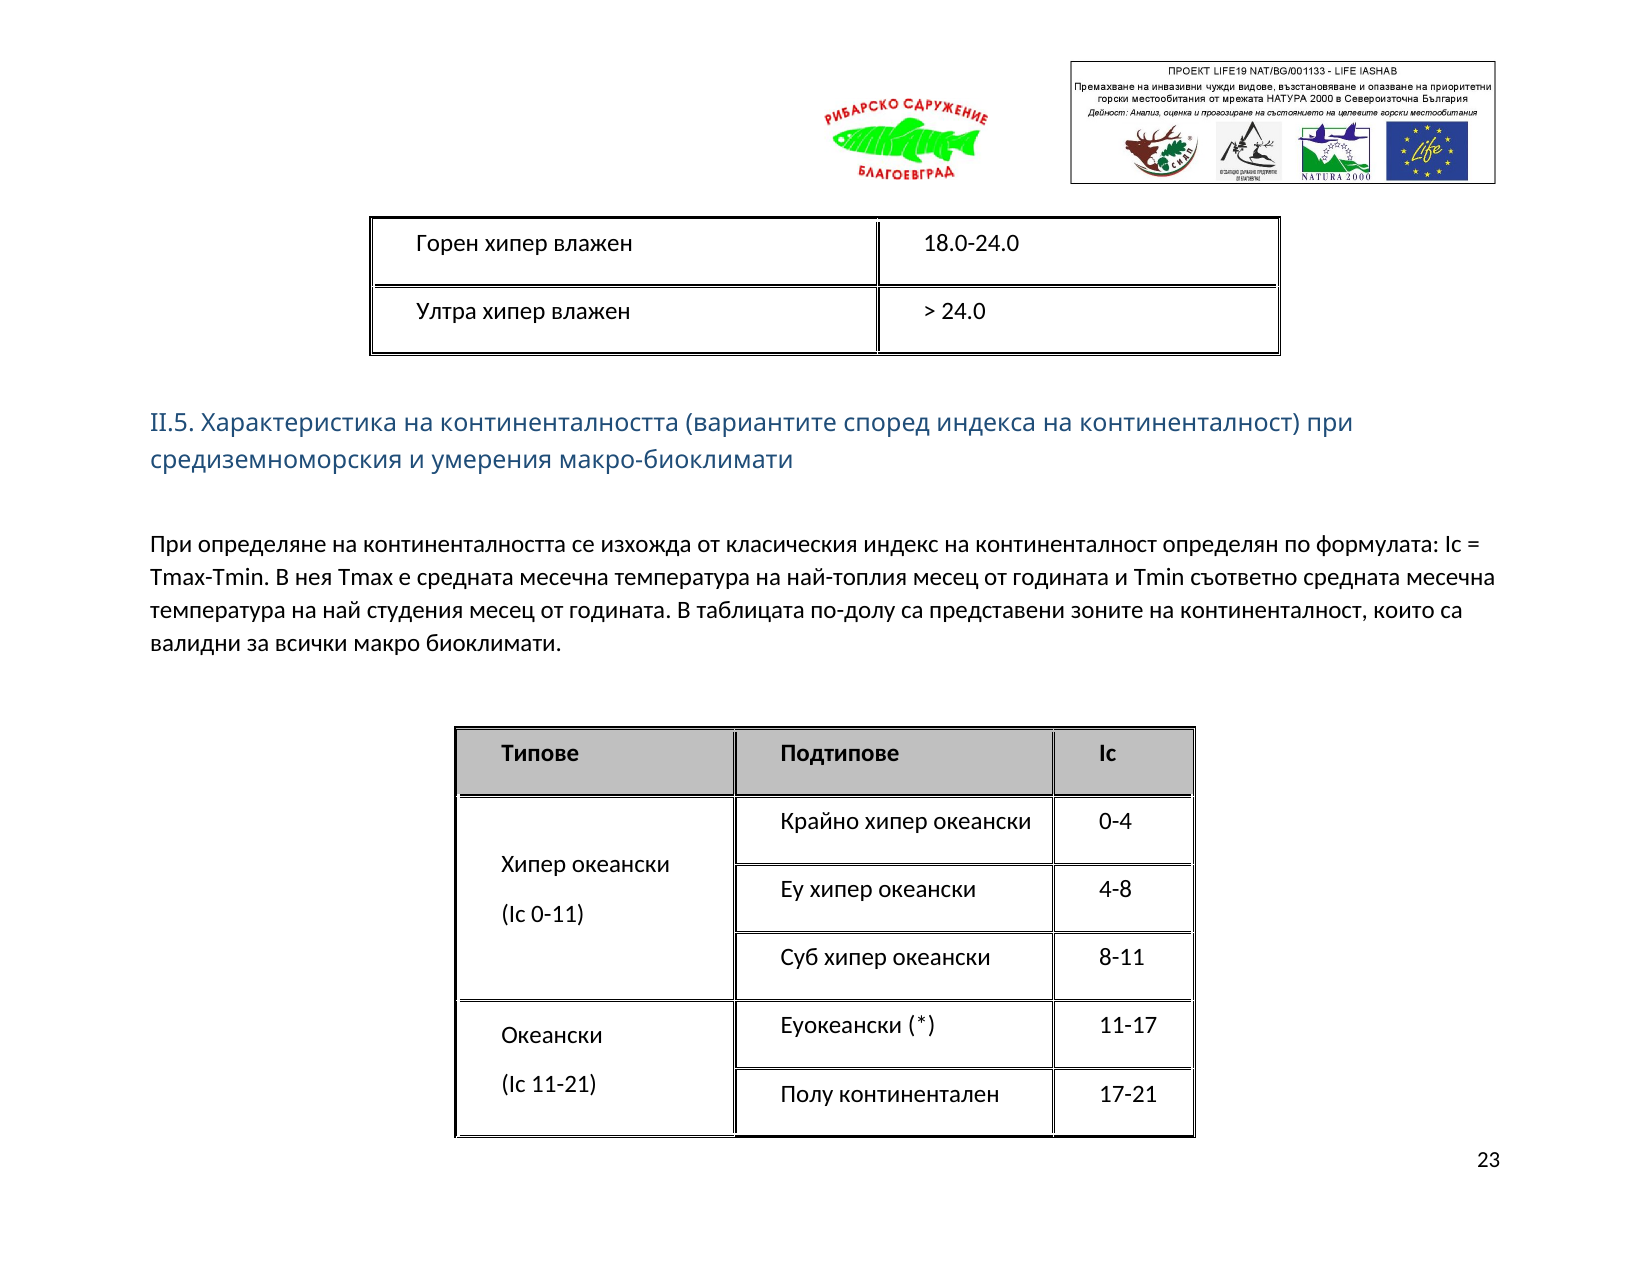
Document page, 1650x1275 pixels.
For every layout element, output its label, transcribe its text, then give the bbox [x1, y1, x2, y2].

table_header Подтипове [735, 730, 1054, 794]
table_cell 4-8 [1055, 862, 1193, 931]
picture [812, 57, 1500, 188]
table_cell 8-11 [1054, 931, 1194, 999]
table_cell Полу континентален [735, 1070, 1054, 1135]
table_cell Суб хипер океански [737, 934, 1052, 999]
table_cell Еуокеански (*) [737, 1002, 1052, 1067]
table_cell Крайно хипер океански [737, 798, 1052, 862]
text При определяне на континенталността се изхожда от класическия индекс на континенталност определян по формулата: Ic = Tmax-Tmin. В нея Tmax е средната месечна температура на най-топлия месец от годината и Tmin съответно средната месечна температура на най студения месец от годината. В таблицата по-долу са представени зоните на континенталност, които са валидни за всички макро биоклимати. [150, 528, 1500, 657]
table_cell Горен хипер влажен [373, 218, 878, 284]
table_cell 0-4 [1055, 794, 1193, 862]
table_header Ic [1054, 730, 1193, 794]
subtitle II.5. Характеристика на континенталността (вариантите според индекса на континенталност) при средиземноморския и умерения макро-биоклимати [150, 405, 1500, 476]
table_cell > 24.0 [878, 284, 1278, 352]
table_cell Ултра хипер влажен [373, 284, 878, 352]
table_cell 17-21 [1054, 1067, 1194, 1135]
table_cell Еу хипер океански [737, 866, 1052, 931]
table_cell Океански (Ic 11-21) [456, 999, 735, 1135]
table_cell 18.0-24.0 [878, 219, 1278, 284]
table_cell 11-17 [1054, 999, 1194, 1067]
table_header Типове [457, 728, 735, 794]
table_cell Хипер океански (Ic 0-11) [457, 794, 733, 999]
